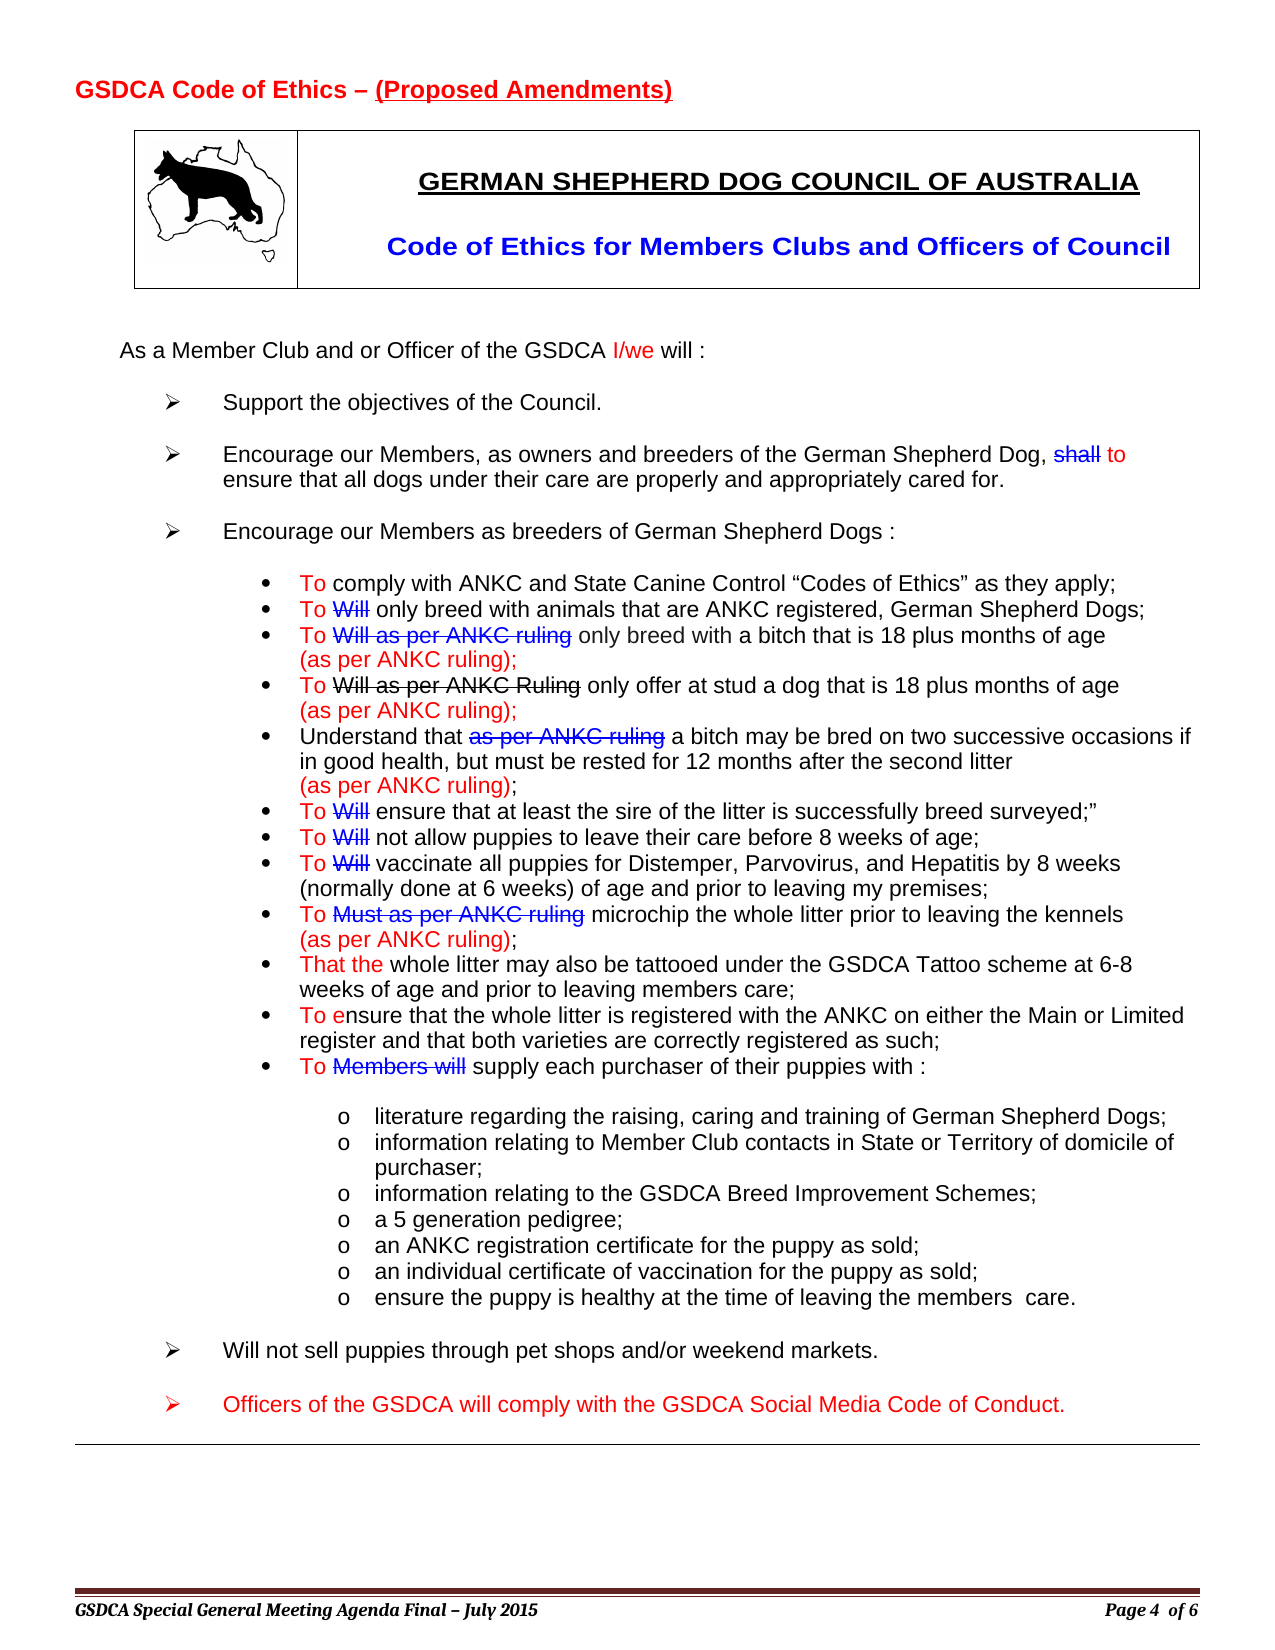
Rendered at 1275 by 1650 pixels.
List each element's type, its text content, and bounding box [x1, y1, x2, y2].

list To ensure that the whole litter is registered with the ANKC on either the Main or Limited register and that both varieties are correctly registered as such; [262, 1004, 1202, 1053]
list To Will as per ANKC ruling only breed with a bitch that is 18 plus months of age (as per ANKC ruling); [262, 623, 1202, 673]
list Encourage our Members, as owners and breeders of the German Shepherd Dog, shall to ensure that all dogs under their care are properly and appropriately cared for. [164, 443, 1202, 493]
list That the whole litter may also be tattooed under the GSDCA Tattoo scheme at 6-8 weeks of age and prior to leaving members care; [262, 953, 1202, 1003]
list To Members will supply each purchaser of their puppies with : [262, 1054, 1202, 1079]
text As a Member Club and or Officer of the GSDCA I/we will : [119, 337, 1202, 363]
table_header [135, 131, 297, 288]
list literature regarding the raising, caring and training of German Shepherd Dogs; [337, 1105, 1202, 1130]
list an ANKC registration certificate for the puppy as sold; [337, 1233, 1202, 1258]
text GSDCA Code of Ethics – (Proposed Amendments) [75, 75, 1200, 104]
list Support the objectives of the Council. [164, 389, 1202, 416]
list information relating to Member Club contacts in State or Territory of domicile of purchaser; [337, 1131, 1202, 1180]
table_header GERMAN SHEPHERD DOG COUNCIL OF AUSTRALIA Code of Ethics for Members Clubs and Officers of Council [298, 131, 1199, 288]
list ensure the puppy is healthy at the time of leaving the members care. [337, 1285, 1202, 1310]
list an individual certificate of vaccination for the puppy as sold; [337, 1259, 1202, 1284]
list To comply with ANKC and State Canine Control “Codes of Ethics” as they apply; [262, 572, 1202, 596]
list To Will only breed with animals that are ANKC registered, German Shepherd Dogs; [262, 598, 1202, 622]
list Encourage our Members as breeders of German Shepherd Dogs : [164, 520, 1202, 544]
list To Must as per ANKC ruling microchip the whole litter prior to leaving the kennels (as per ANKC ruling); [262, 903, 1202, 952]
list To Will ensure that at least the sire of the litter is successfully breed surveyed;” [262, 800, 1202, 825]
picture [145, 139, 287, 265]
list Officers of the GSDCA will comply with the GSDCA Social Media Code of Conduct. [164, 1391, 1202, 1418]
list To Will as per ANKC Ruling only offer at stud a dog that is 18 plus months of age (as per ANKC ruling); [262, 674, 1202, 723]
list Will not sell puppies through pet shops and/or weekend markets. [164, 1337, 1202, 1364]
list To Will not allow puppies to leave their care before 8 weeks of age; [262, 826, 1202, 851]
list information relating to the GSDCA Breed Improvement Schemes; [337, 1182, 1202, 1206]
list Understand that as per ANKC ruling a bitch may be bred on two successive occasions if in good health, but must be rested for 12 months after the second litter (as per ANKC ruling); [262, 725, 1202, 799]
list a 5 generation pedigree; [337, 1208, 1202, 1232]
list To Will vaccinate all puppies for Distemper, Parvovirus, and Hepatitis by 8 weeks (normally done at 6 weeks) of age and prior to leaving my premises; [262, 852, 1202, 901]
